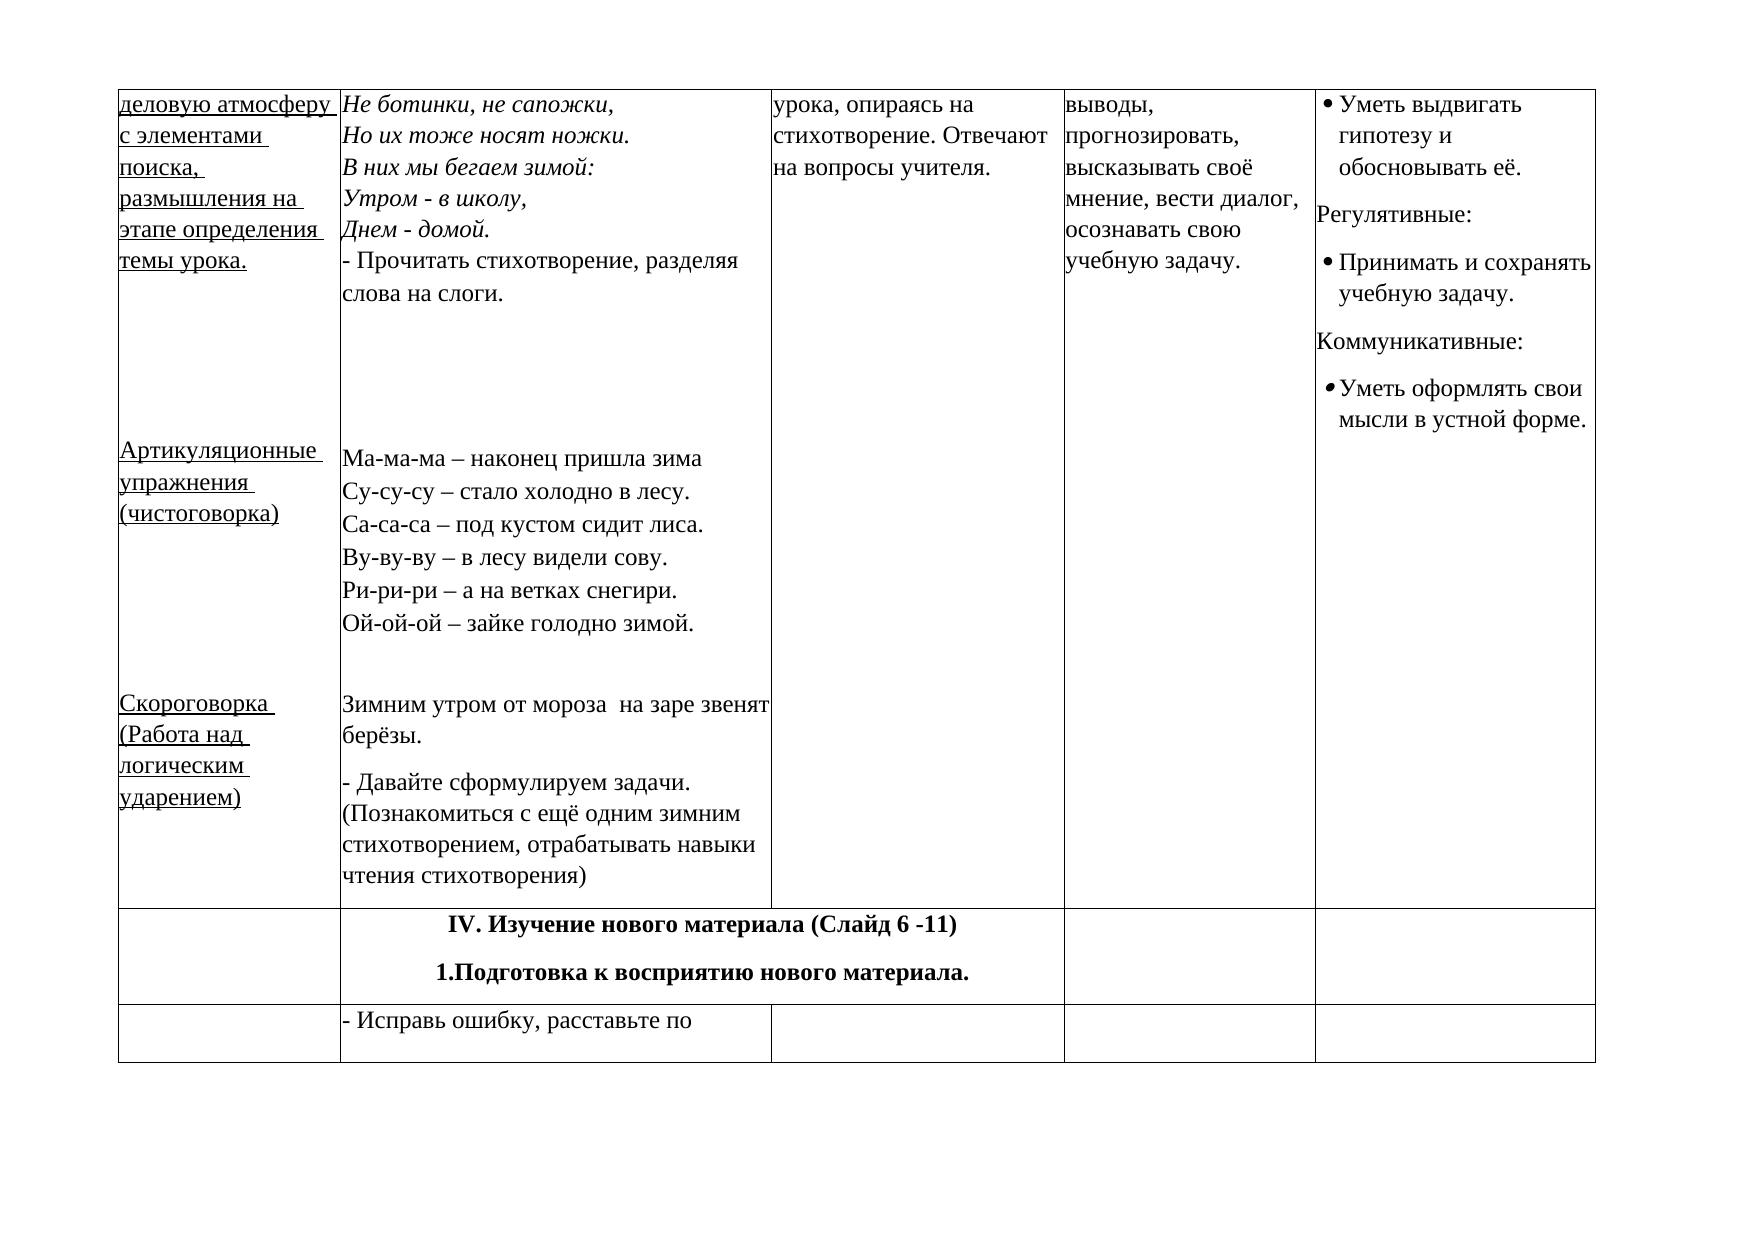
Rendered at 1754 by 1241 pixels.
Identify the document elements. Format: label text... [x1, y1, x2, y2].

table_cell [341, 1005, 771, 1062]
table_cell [119, 90, 340, 908]
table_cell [341, 90, 771, 908]
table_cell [1316, 1005, 1595, 1062]
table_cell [1316, 90, 1595, 908]
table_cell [119, 1005, 340, 1062]
table_cell IV. Изучение нового материала (Слайд 6 -11) 1.Подготовка к восприятию нового материала. [341, 909, 1064, 1004]
table_cell [119, 909, 340, 1004]
table_cell [1065, 909, 1315, 1004]
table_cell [1065, 90, 1315, 908]
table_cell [772, 1005, 1064, 1062]
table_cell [772, 90, 1064, 908]
table_cell [1316, 909, 1595, 1004]
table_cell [1065, 1005, 1315, 1062]
